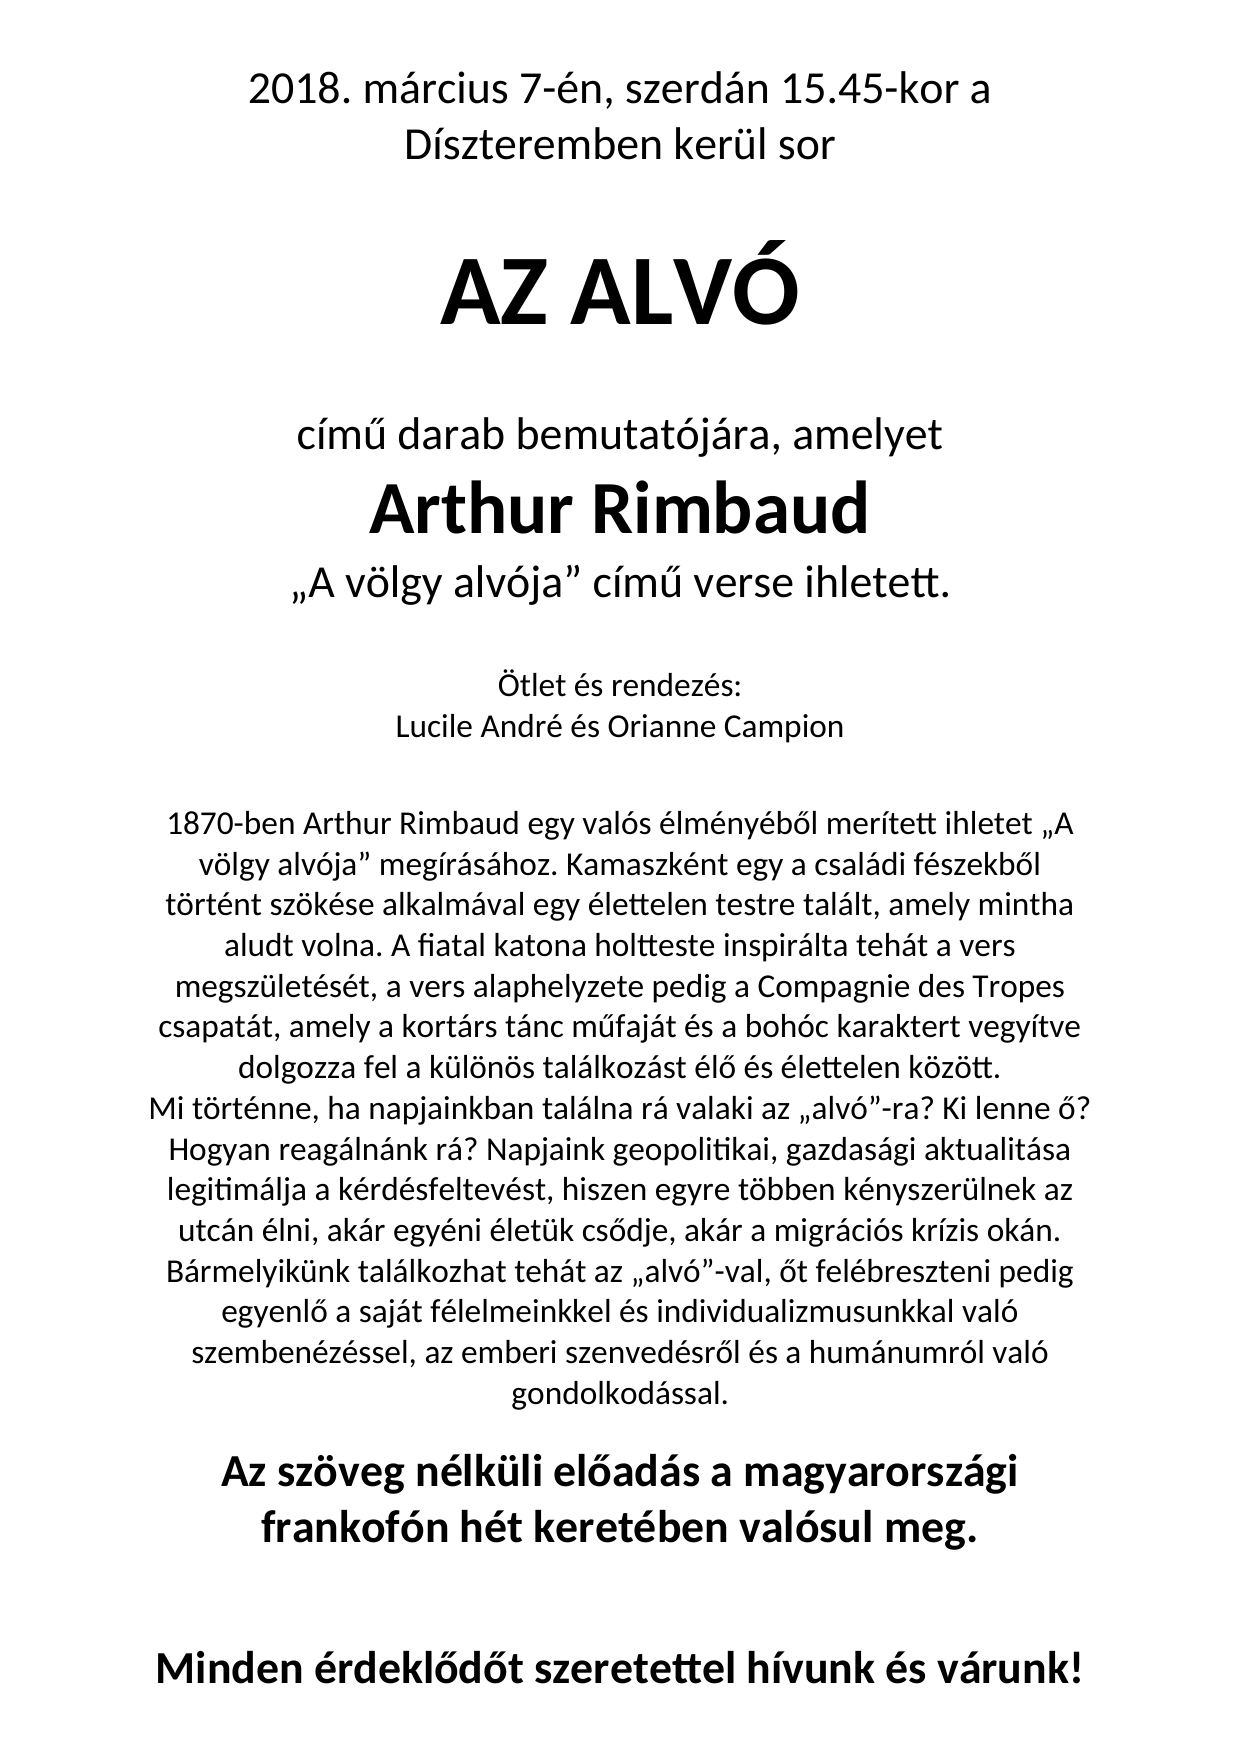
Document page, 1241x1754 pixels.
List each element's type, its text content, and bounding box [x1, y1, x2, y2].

text Ötlet és rendezés: [148, 664, 1093, 705]
text AZ ALVÓ [148, 227, 1093, 349]
text „A völgy alvója” című verse ihletett. [148, 552, 1093, 608]
text Arthur Rimbaud [148, 461, 1093, 552]
text című darab bemutatójára, amelyet [148, 405, 1093, 461]
text Mi történne, ha napjainkban találna rá valaki az „alvó”-ra? Ki lenne ő? Hogyan reagálnánk rá? Napjaink geopolitikai, gazdasági aktualitása legitimálja a kérdésfeltevést, hiszen egyre többen kényszerülnek az utcán élni, akár egyéni életük csődje, akár a migrációs krízis okán. Bármelyikünk találkozhat tehát az „alvó”-val, őt felébreszteni pedig egyenlő a saját félelmeinkkel és individualizmusunkkal való szembenézéssel, az emberi szenvedésről és a humánumról való gondolkodással. [148, 1087, 1093, 1413]
text Lucile André és Orianne Campion [148, 705, 1093, 746]
text 1870-ben Arthur Rimbaud egy valós élményéből merített ihletet „A völgy alvója” megírásához. Kamaszként egy a családi fészekből történt szökése alkalmával egy élettelen testre talált, amely mintha aludt volna. A fiatal katona holtteste inspirálta tehát a vers megszületését, a vers alaphelyzete pedig a Compagnie des Tropes csapatát, amely a kortárs tánc műfaját és a bohóc karaktert vegyítve dolgozza fel a különös találkozást élő és élettelen között. [148, 802, 1093, 1087]
text Minden érdeklődőt szeretettel hívunk és várunk! [148, 1639, 1093, 1695]
text 2018. március 7-én, szerdán 15.45-kor a Díszteremben kerül sor [148, 59, 1093, 171]
text Az szöveg nélküli előadás a magyarországi frankofón hét keretében valósul meg. [148, 1442, 1093, 1554]
